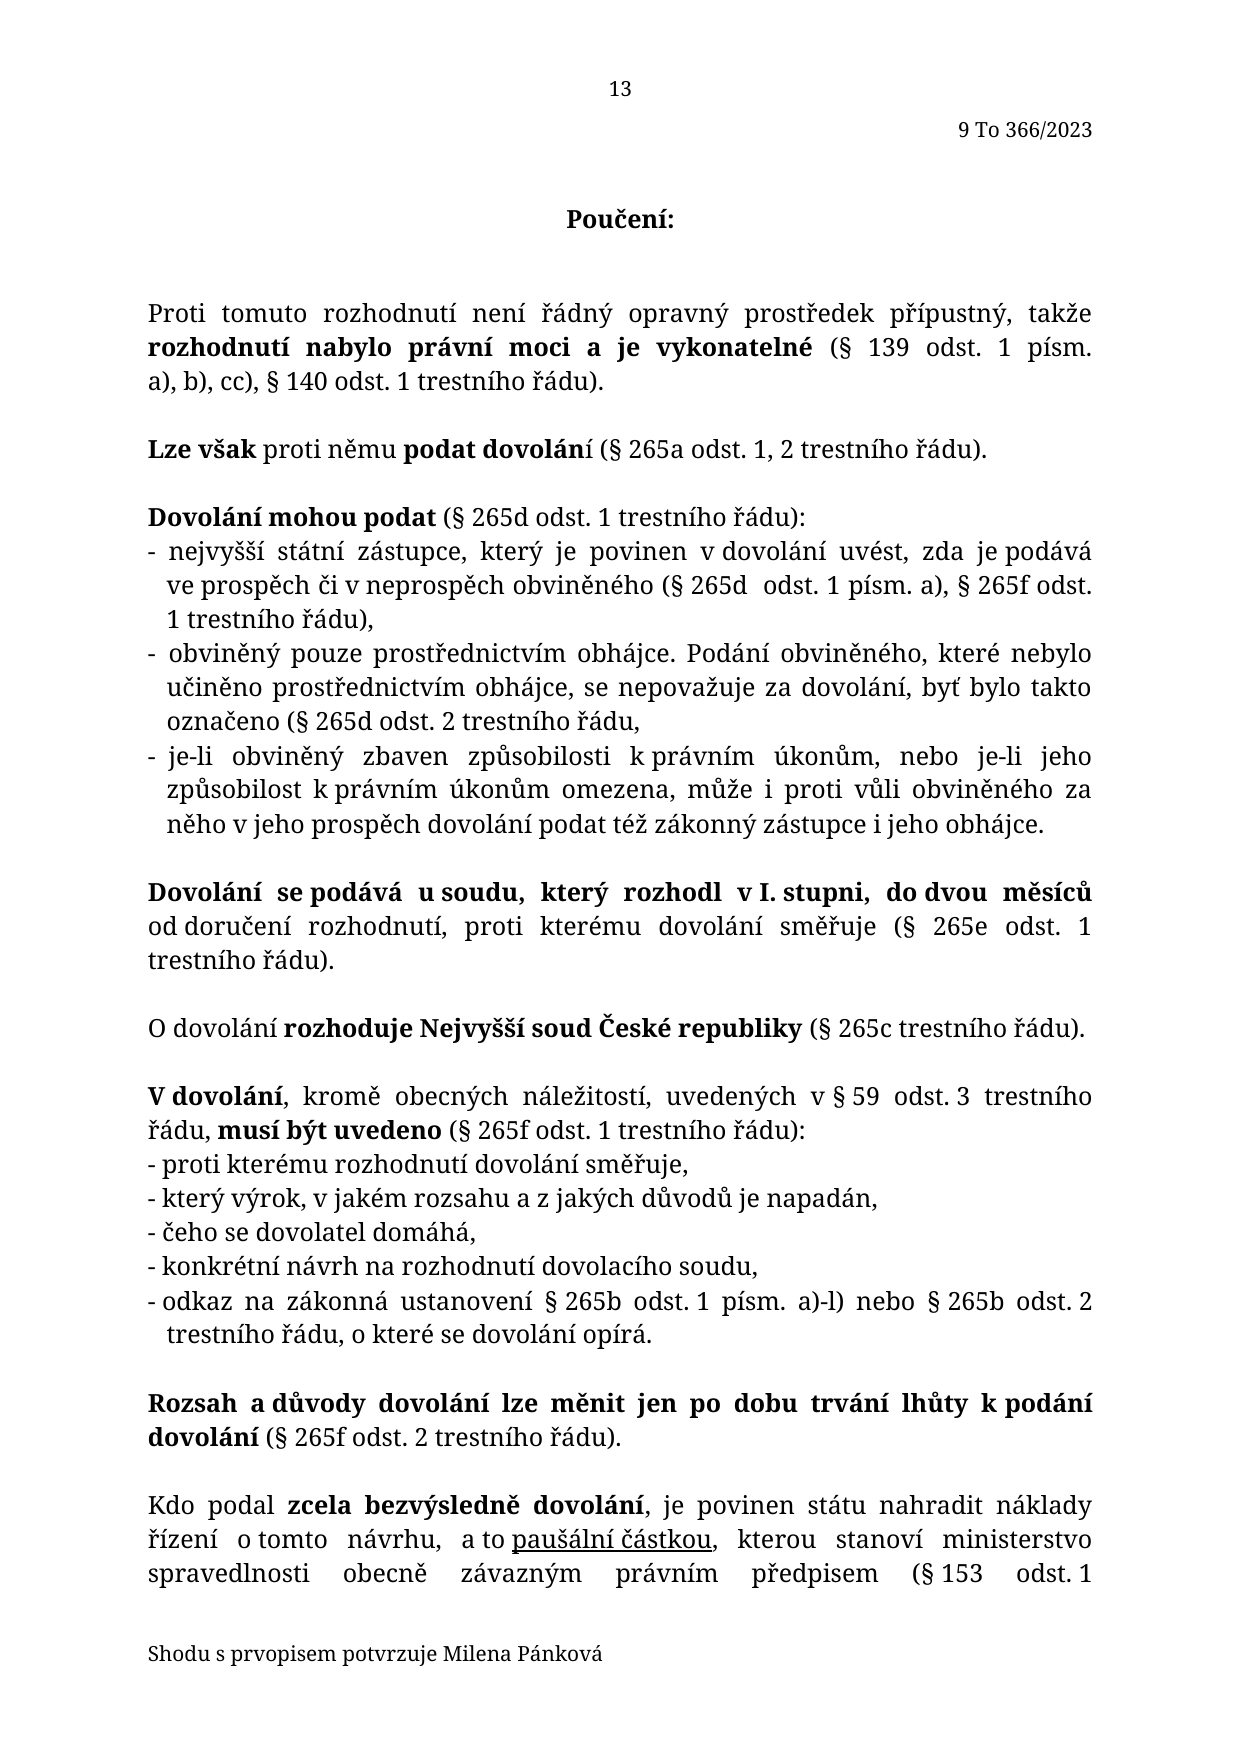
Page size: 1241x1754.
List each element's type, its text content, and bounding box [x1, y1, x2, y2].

text - čeho se dovolatel domáhá, [148, 1215, 1093, 1249]
text Poučení: [148, 202, 1093, 236]
text - odkaz na zákonná ustanovení § 265b odst. 1 písm. a)-l) nebo § 265b odst. 2 trestního řádu, o které se dovolání opírá. [148, 1283, 1093, 1351]
text - obviněný pouze prostřednictvím obhájce. Podání obviněného, které nebylo učiněno prostřednictvím obhájce, se nepovažuje za dovolání, byť bylo takto označeno (§ 265d odst. 2 trestního řádu, [148, 636, 1093, 738]
text - konkrétní návrh na rozhodnutí dovolacího soudu, [148, 1249, 1093, 1283]
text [148, 1487, 1093, 1590]
text Dovolání mohou podat (§ 265d odst. 1 trestního řádu): [148, 500, 1093, 534]
text Proti tomuto rozhodnutí není řádný opravný prostředek přípustný, takže rozhodnutí nabylo právní moci a je vykonatelné (§ 139 odst. 1 písm. a), b), cc), § 140 odst. 1 trestního řádu). [148, 295, 1093, 397]
text Rozsah a důvody dovolání lze měnit jen po dobu trvání lhůty k podání dovolání (§ 265f odst. 2 trestního řádu). [148, 1385, 1093, 1453]
text O dovolání rozhoduje Nejvyšší soud České republiky (§ 265c trestního řádu). [148, 1011, 1093, 1045]
text Lze však proti němu podat dovolání (§ 265a odst. 1, 2 trestního řádu). [148, 432, 1093, 466]
text V dovolání, kromě obecných náležitostí, uvedených v § 59 odst. 3 trestního řádu, musí být uvedeno (§ 265f odst. 1 trestního řádu): [148, 1079, 1093, 1147]
text - je-li obviněný zbaven způsobilosti k právním úkonům, nebo je-li jeho způsobilost k právním úkonům omezena, může i proti vůli obviněného za něho v jeho prospěch dovolání podat též zákonný zástupce i jeho obhájce. [148, 738, 1093, 840]
text Dovolání se podává u soudu, který rozhodl v I. stupni, do dvou měsíců od doručení rozhodnutí, proti kterému dovolání směřuje (§ 265e odst. 1 trestního řádu). [148, 874, 1093, 977]
text - který výrok, v jakém rozsahu a z jakých důvodů je napadán, [148, 1181, 1093, 1215]
text - proti kterému rozhodnutí dovolání směřuje, [148, 1147, 1093, 1181]
text - nejvyšší státní zástupce, který je povinen v dovolání uvést, zda je podává ve prospěch či v neprospěch obviněného (§ 265d odst. 1 písm. a), § 265f odst. 1 trestního řádu), [148, 534, 1093, 636]
